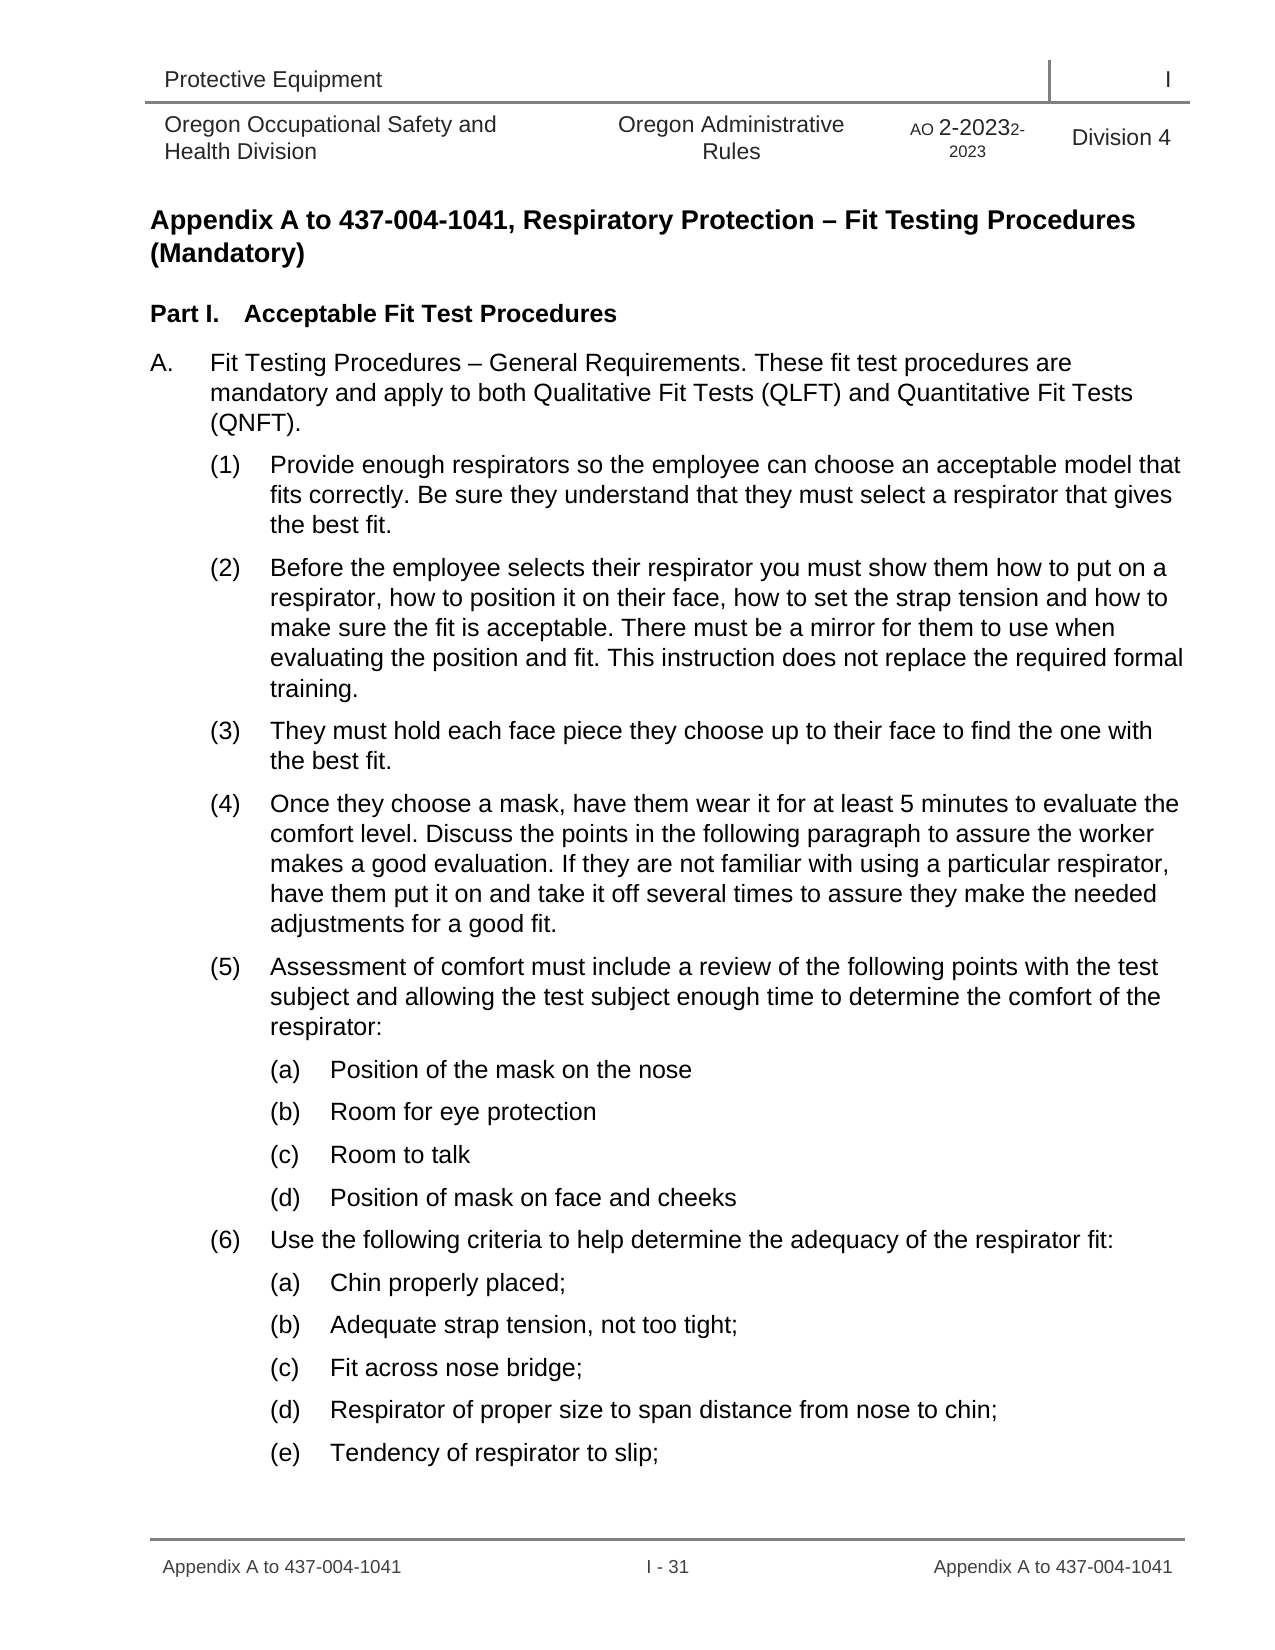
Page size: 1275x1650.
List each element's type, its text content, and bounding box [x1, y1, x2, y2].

list (d) Position of mask on face and cheeks [270, 1182, 1185, 1211]
list A. Fit Testing Procedures – General Requirements. These fit test procedures are mandatory and apply to both Qualitative Fit Tests (QLFT) and Quantitative Fit Tests (QNFT). [150, 347, 1185, 436]
list (e) Tendency of respirator to slip; [270, 1438, 1185, 1467]
list (a) Chin properly placed; [270, 1268, 1185, 1296]
subtitle Appendix A to 437-004-1041, Respiratory Protection – Fit Testing Procedures (Mandatory) [150, 136, 1185, 268]
list (c) Room to talk [270, 1140, 1185, 1169]
list (4) Once they choose a mask, have them wear it for at least 5 minutes to evaluate the comfort level. Discuss the points in the following paragraph to assure the worker makes a good evaluation. If they are not familiar with using a particular respirator, have them put it on and take it off several times to assure they make the needed adjustments for a good fit. [210, 789, 1185, 938]
list (5) Assessment of comfort must include a review of the following points with the test subject and allowing the test subject enough time to determine the comfort of the respirator: [210, 952, 1185, 1041]
list (a) Position of the mask on the nose [270, 1055, 1185, 1083]
list (2) Before the employee selects their respirator you must show them how to put on a respirator, how to position it on their face, how to set the strap tension and how to make sure the fit is acceptable. There must be a mirror for them to use when evaluating the position and fit. This instruction does not replace the required formal training. [210, 553, 1185, 702]
list (b) Room for eye protection [270, 1097, 1185, 1126]
list (3) They must hold each face piece they choose up to their face to find the one with the best fit. [210, 716, 1185, 775]
subtitle Part I. Acceptable Fit Test Procedures [150, 299, 1185, 327]
list (b) Adequate strap tension, not too tight; [270, 1310, 1185, 1339]
list (c) Fit across nose bridge; [270, 1353, 1185, 1382]
list (1) Provide enough respirators so the employee can choose an acceptable model that fits correctly. Be sure they understand that they must select a respirator that gives the best fit. [210, 450, 1185, 539]
list (d) Respirator of proper size to span distance from nose to chin; [270, 1396, 1185, 1424]
list (6) Use the following criteria to help determine the adequacy of the respirator fit: [210, 1225, 1185, 1254]
